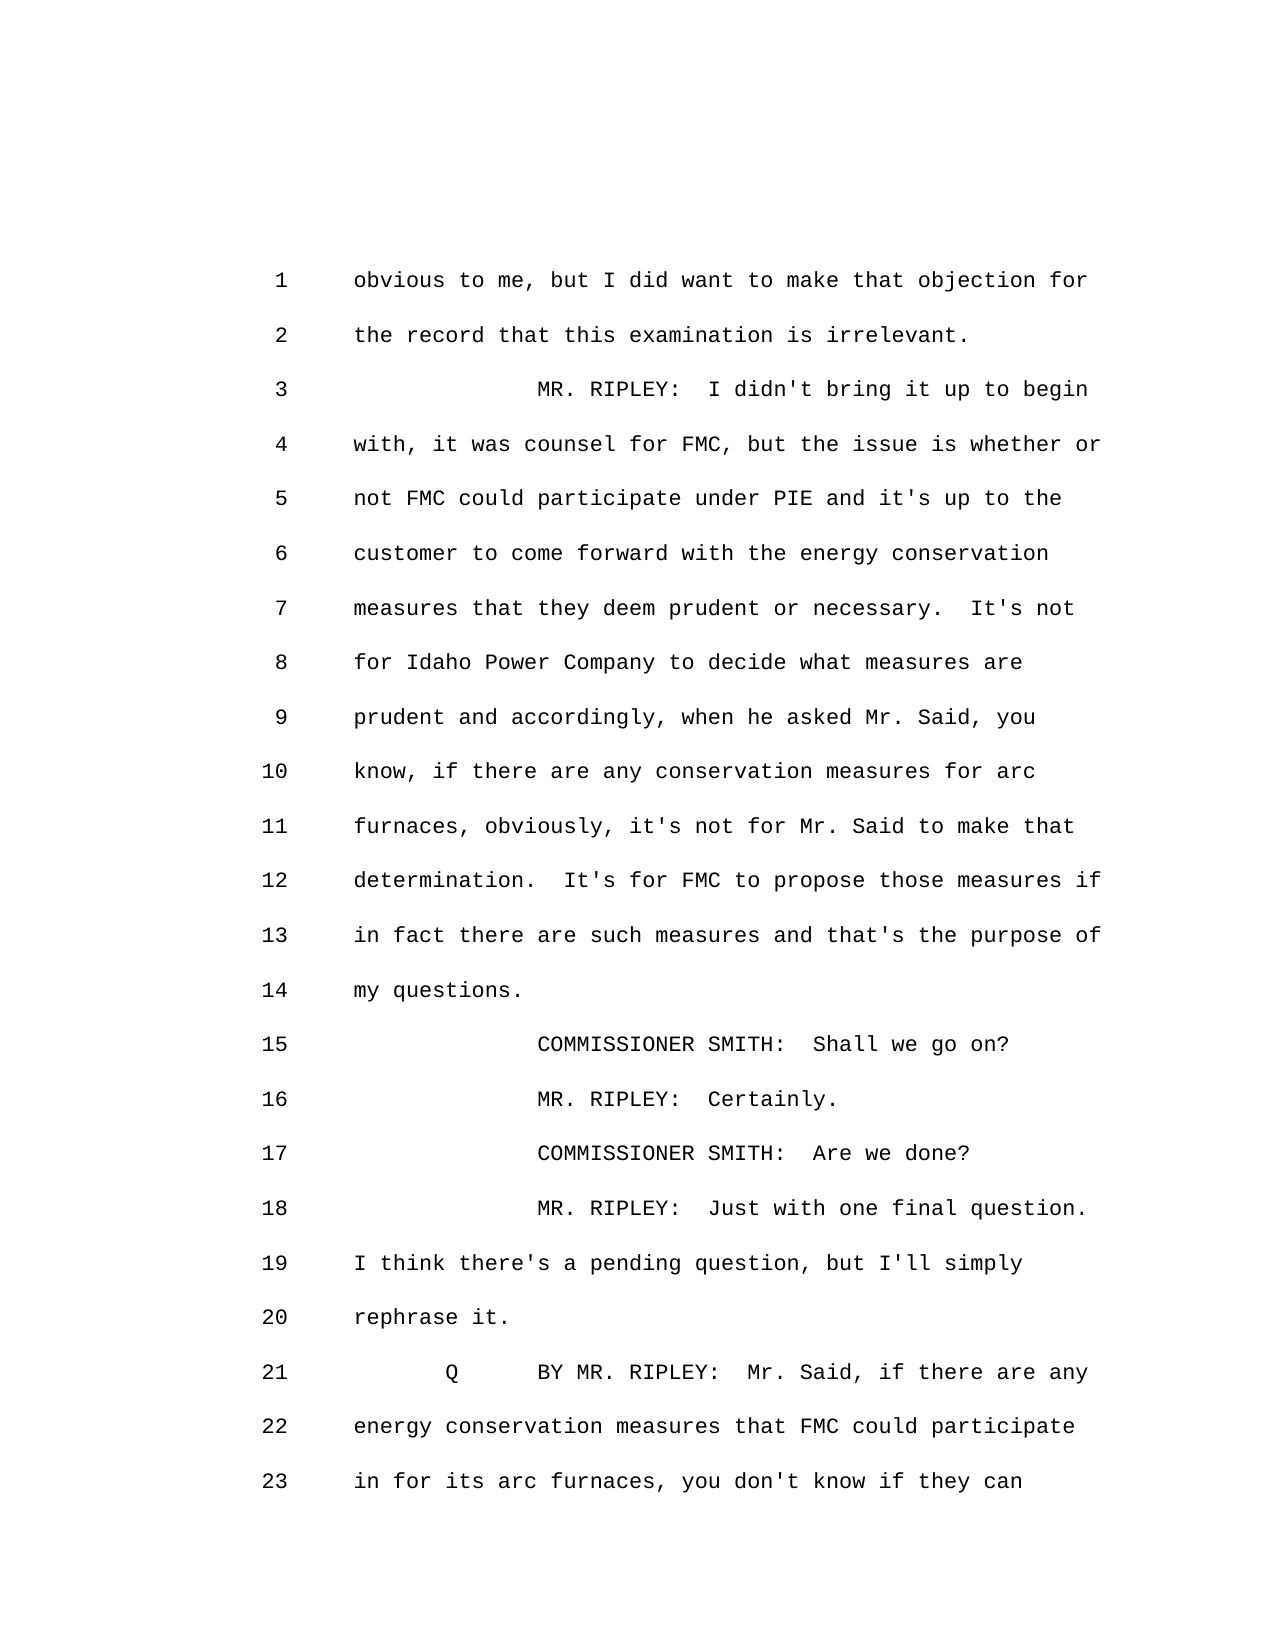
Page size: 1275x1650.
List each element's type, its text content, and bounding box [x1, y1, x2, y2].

text 4 with, it was counsel for FMC, but the issue is whether or [156, 433, 1118, 458]
text 22 energy conservation measures that FMC could participate [156, 1415, 1118, 1440]
text 16 MR. RIPLEY: Certainly. [156, 1088, 1118, 1113]
text 21 Q BY MR. RIPLEY: Mr. Said, if there are any [156, 1361, 1118, 1386]
text 1 obvious to me, but I did want to make that objection for [156, 269, 1118, 294]
text 9 prudent and accordingly, when he asked Mr. Said, you [156, 706, 1118, 731]
text 18 MR. RIPLEY: Just with one final question. [156, 1197, 1118, 1222]
text 20 rephrase it. [156, 1306, 1118, 1331]
text 17 COMMISSIONER SMITH: Are we done? [156, 1142, 1118, 1167]
text 3 MR. RIPLEY: I didn't bring it up to begin [156, 378, 1118, 403]
text 13 in fact there are such measures and that's the purpose of [156, 924, 1118, 949]
text 14 my questions. [156, 979, 1118, 1003]
text 2 the record that this examination is irrelevant. [156, 324, 1118, 348]
text 15 COMMISSIONER SMITH: Shall we go on? [156, 1033, 1118, 1058]
text 8 for Idaho Power Company to decide what measures are [156, 651, 1118, 676]
text 10 know, if there are any conservation measures for arc [156, 760, 1118, 785]
text 11 furnaces, obviously, it's not for Mr. Said to make that [156, 815, 1118, 840]
text 23 in for its arc furnaces, you don't know if they can [156, 1470, 1118, 1495]
text 7 measures that they deem prudent or necessary. It's not [156, 597, 1118, 621]
text 6 customer to come forward with the energy conservation [156, 542, 1118, 567]
text 12 determination. It's for FMC to propose those measures if [156, 869, 1118, 894]
text 19 I think there's a pending question, but I'll simply [156, 1252, 1118, 1276]
text 5 not FMC could participate under PIE and it's up to the [156, 487, 1118, 512]
